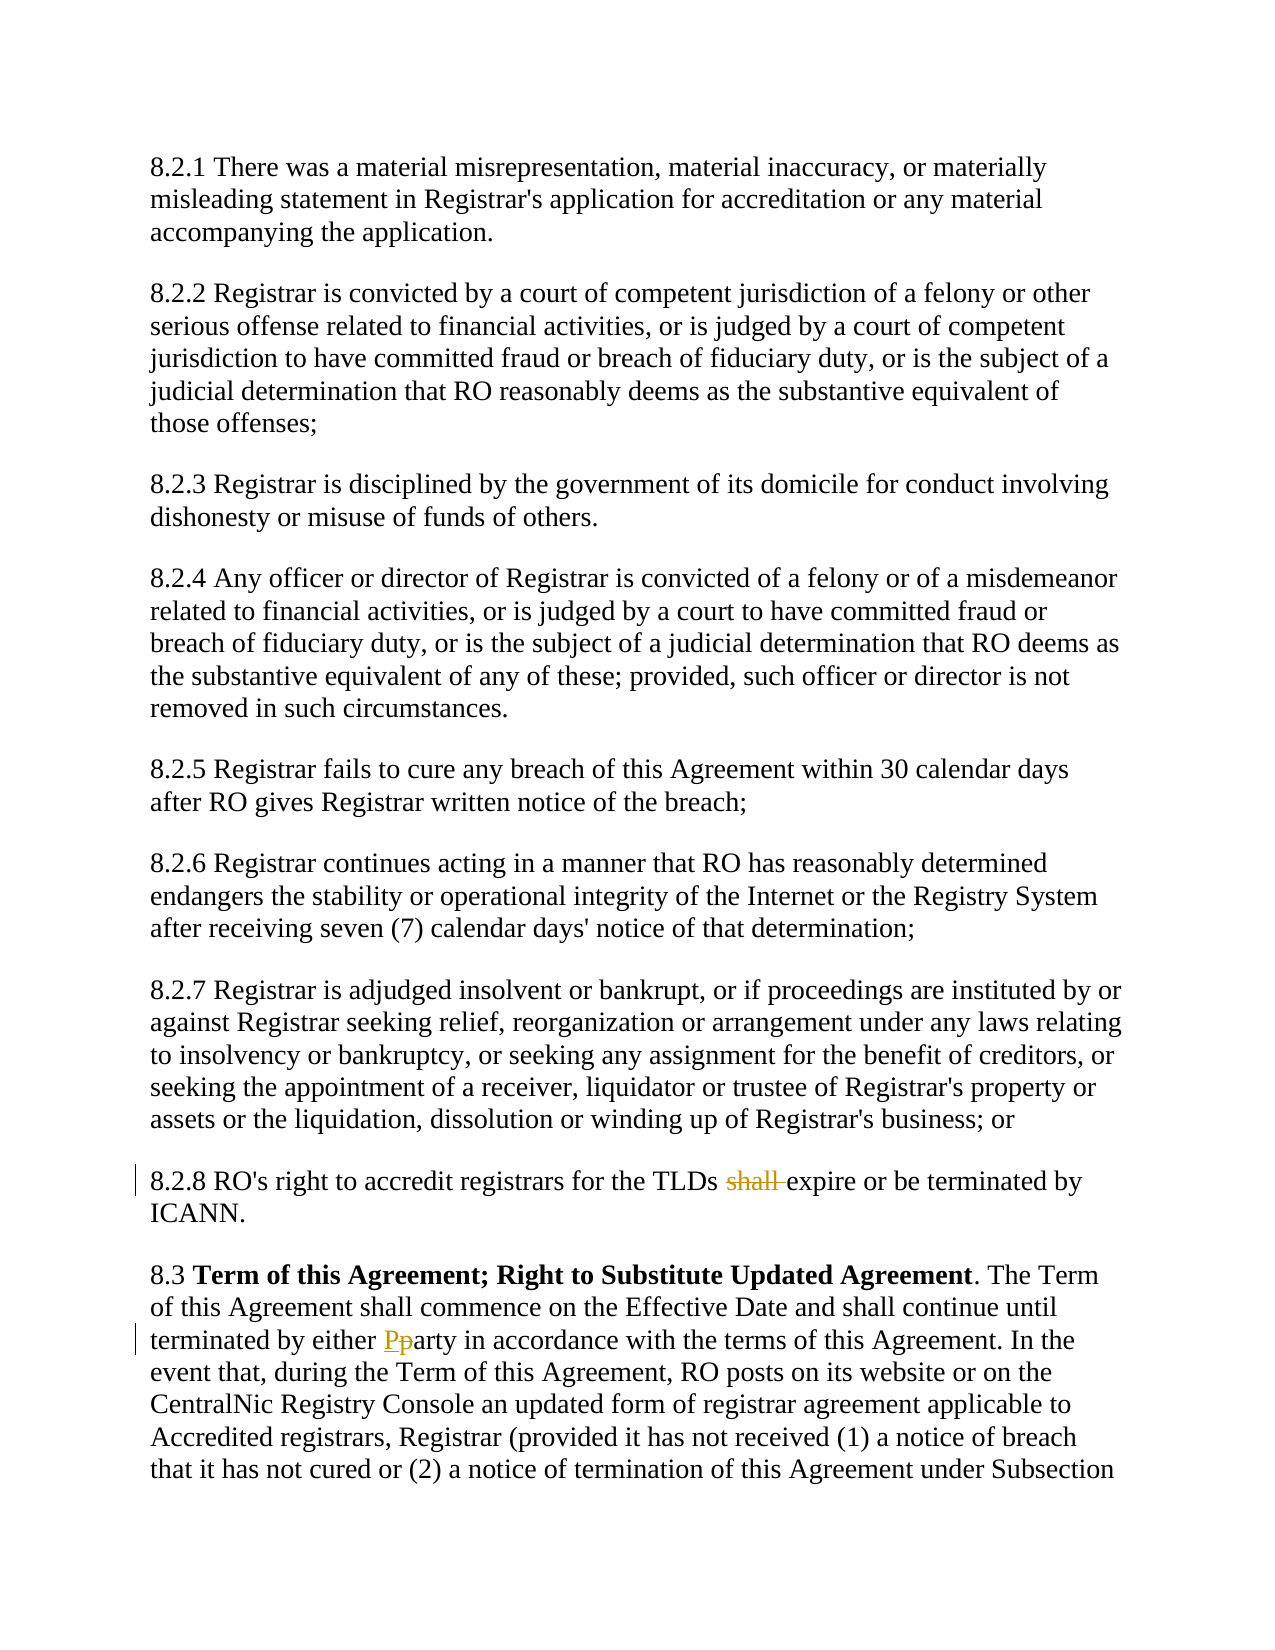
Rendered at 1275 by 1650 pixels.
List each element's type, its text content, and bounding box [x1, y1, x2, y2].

text 8.2.2 Registrar is convicted by a court of competent jurisdiction of a felony or other serious offense related to financial activities, or is judged by a court of competent jurisdiction to have committed fraud or breach of fiduciary duty, or is the subject of a judicial determination that RO reasonably deems as the substantive equivalent of those offenses; [150, 276, 1125, 438]
text 8.2.5 Registrar fails to cure any breach of this Agreement within 30 calendar days after RO gives Registrar written notice of the breach; [150, 753, 1125, 817]
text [150, 1258, 1125, 1485]
text 8.2.1 There was a material misrepresentation, material inaccuracy, or materially misleading statement in Registrar's application for accreditation or any material accompanying the application. [150, 150, 1125, 247]
text 8.2.6 Registrar continues acting in a manner that RO has reasonably determined endangers the stability or operational integrity of the Internet or the Registry System after receiving seven (7) calendar days' notice of that determination; [150, 847, 1125, 944]
text 8.2.7 Registrar is adjudged insolvent or bankrupt, or if proceedings are instituted by or against Registrar seeking relief, reorganization or arrangement under any laws relating to insolvency or bankruptcy, or seeking any assignment for the benefit of creditors, or seeking the appointment of a receiver, liquidator or trustee of Registrar's property or assets or the liquidation, dissolution or winding up of Registrar's business; or [150, 973, 1125, 1135]
text 8.2.4 Any officer or director of Registrar is convicted of a felony or of a misdemeanor related to financial activities, or is judged by a court to have committed fraud or breach of fiduciary duty, or is the subject of a judicial determination that RO deems as the substantive equivalent of any of these; provided, such officer or director is not removed in such circumstances. [150, 561, 1125, 723]
text 8.2.3 Registrar is disciplined by the government of its domicile for conduct involving dishonesty or misuse of funds of others. [150, 467, 1125, 532]
text 8.2.8 RO's right to accredit registrars for the TLDs expire or be terminated by ICANN. [150, 1164, 1125, 1229]
